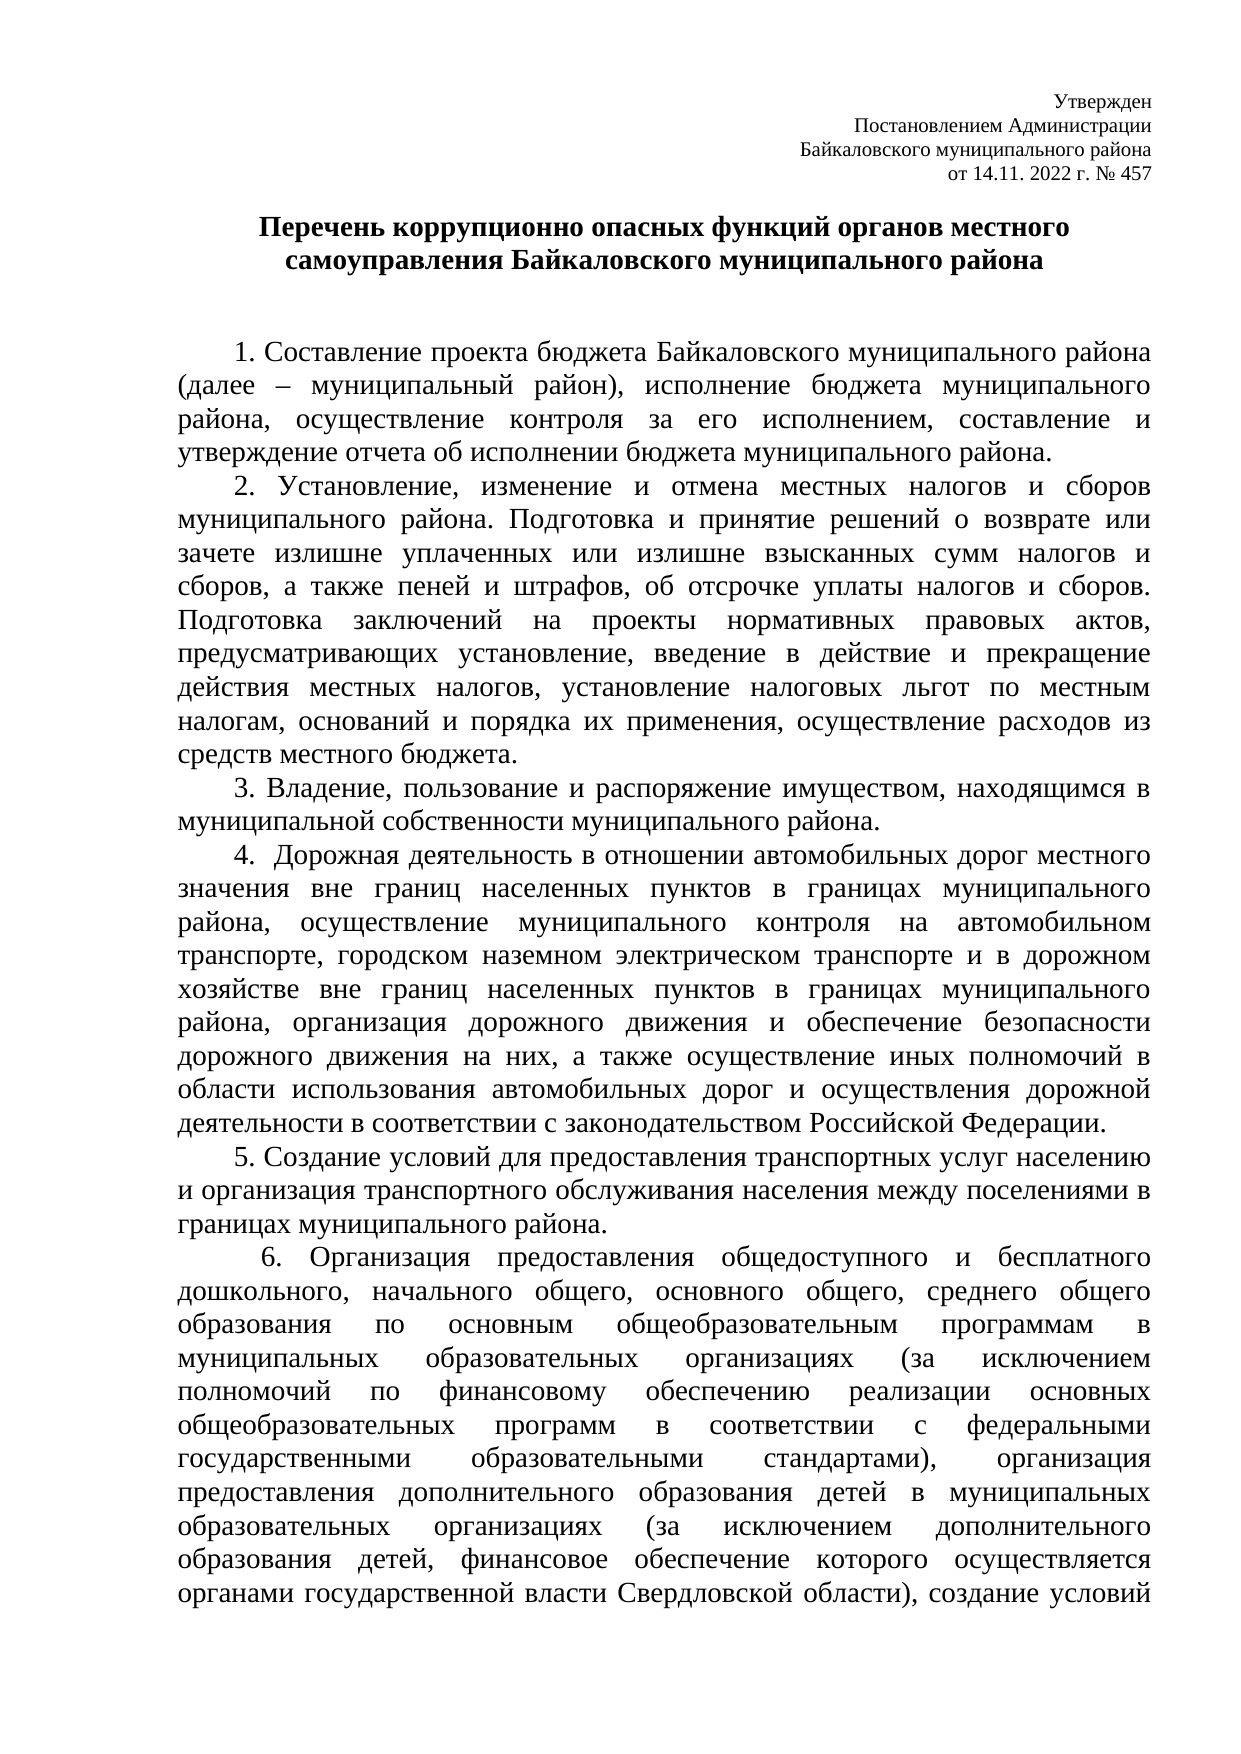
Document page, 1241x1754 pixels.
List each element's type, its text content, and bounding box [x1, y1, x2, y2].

text 5. Создание условий для предоставления транспортных услуг населению и организация транспортного обслуживания населения между поселениями в границах муниципального района. [177, 1139, 1152, 1239]
text 3. Владение, пользование и распоряжение имуществом, находящимся в муниципальной собственности муниципального района. [177, 770, 1152, 837]
text Утвержден [177, 89, 1152, 113]
text от 14.11. 2022 г. № 457 [177, 161, 1152, 185]
text Байкаловского муниципального района [177, 137, 1152, 161]
text 1. Составление проекта бюджета Байкаловского муниципального района (далее – муниципальный район), исполнение бюджета муниципального района, осуществление контроля за его исполнением, составление и утверждение отчета об исполнении бюджета муниципального района. [177, 334, 1152, 468]
title Перечень коррупционно опасных функций органов местного самоуправления Байкаловского муниципального района [177, 209, 1152, 276]
text 2. Установление, изменение и отмена местных налогов и сборов муниципального района. Подготовка и принятие решений о возврате или зачете излишне уплаченных или излишне взысканных сумм налогов и сборов, а также пеней и штрафов, об отсрочке уплаты налогов и сборов. Подготовка заключений на проекты нормативных правовых актов, предусматривающих установление, введение в действие и прекращение действия местных налогов, установление налоговых льгот по местным налогам, оснований и порядка их применения, осуществление расходов из средств местного бюджета. [177, 468, 1152, 770]
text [177, 1239, 1152, 1608]
text 4. Дорожная деятельность в отношении автомобильных дорог местного значения вне границ населенных пунктов в границах муниципального района, осуществление муниципального контроля на автомобильном транспорте, городском наземном электрическом транспорте и в дорожном хозяйстве вне границ населенных пунктов в границах муниципального района, организация дорожного движения и обеспечение безопасности дорожного движения на них, а также осуществление иных полномочий в области использования автомобильных дорог и осуществления дорожной деятельности в соответствии с законодательством Российской Федерации. [177, 837, 1152, 1139]
text Постановлением Администрации [177, 113, 1152, 137]
